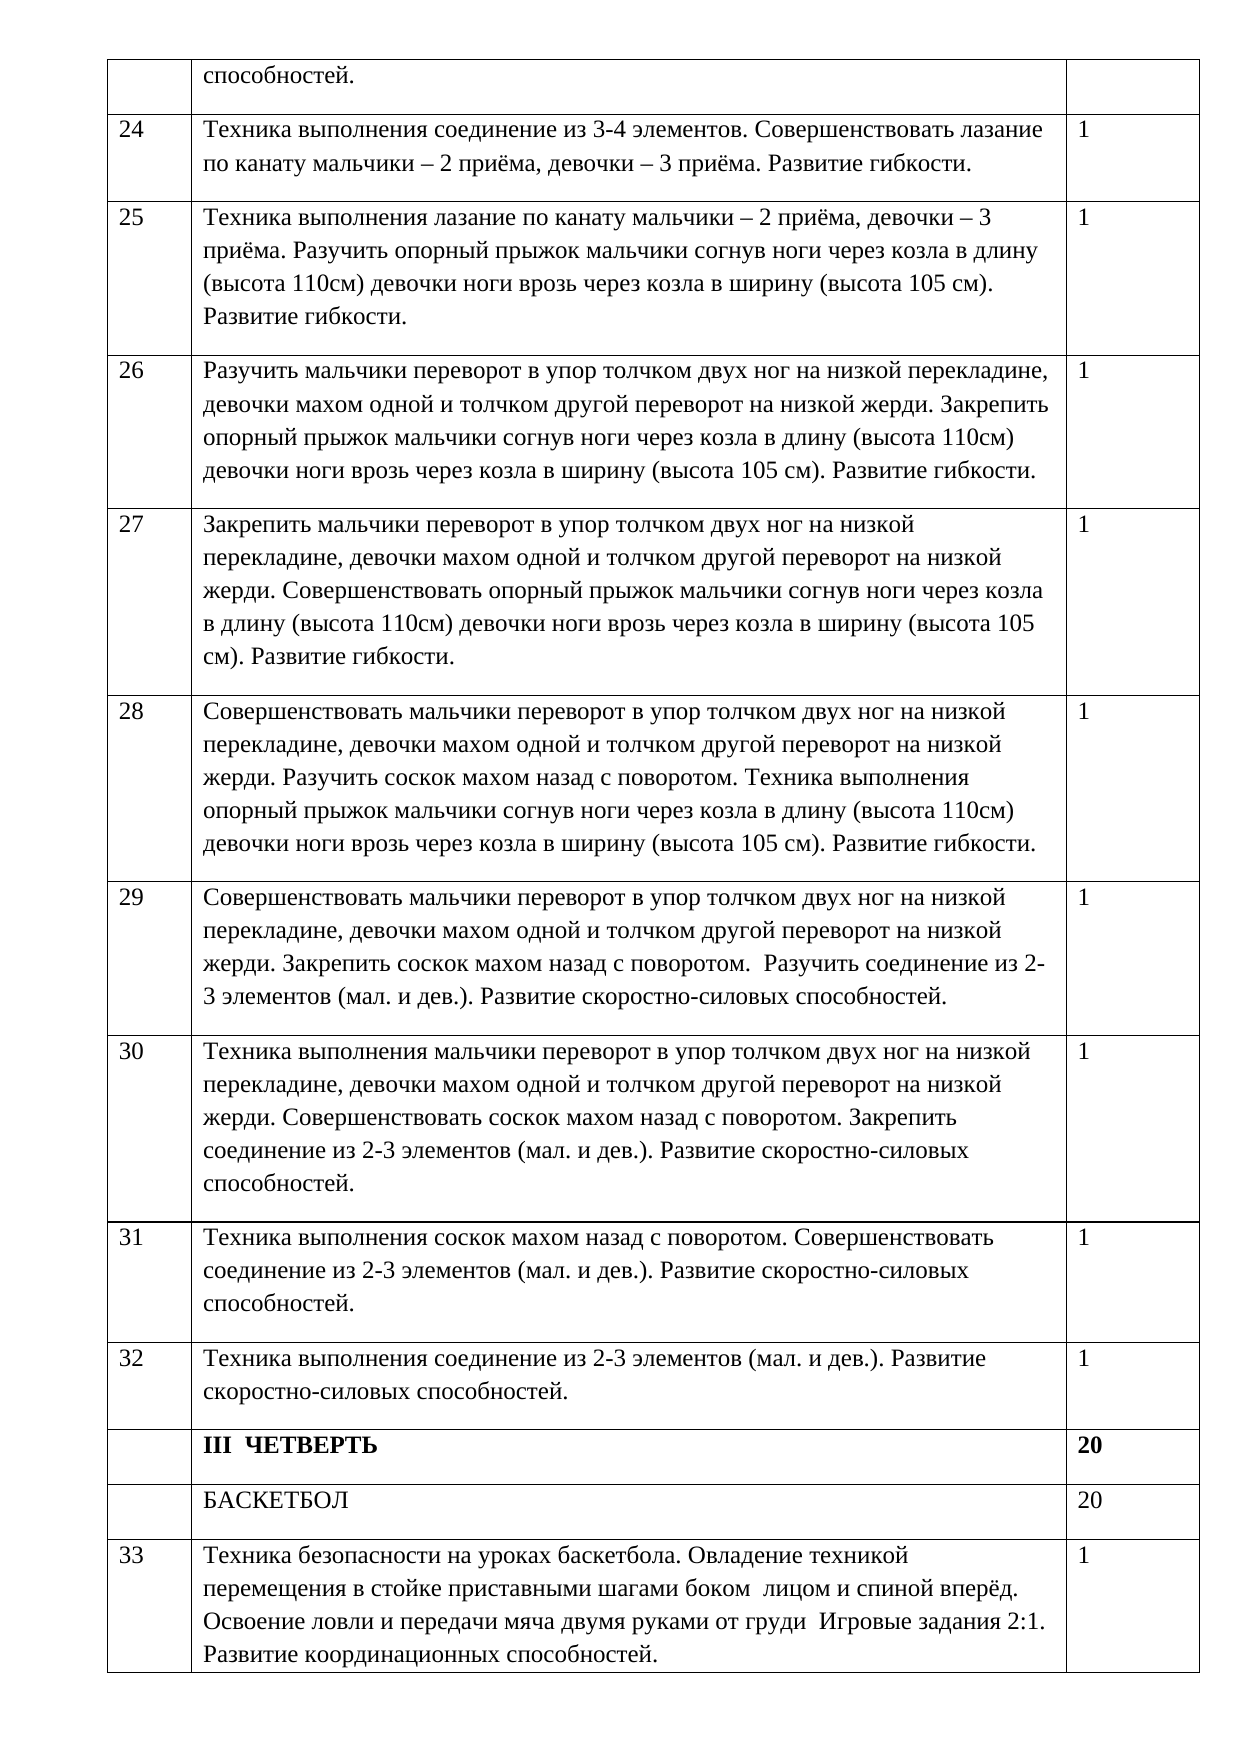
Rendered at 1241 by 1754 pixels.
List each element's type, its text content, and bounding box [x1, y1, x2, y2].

table_cell Закрепить мальчики переворот в упор толчком двух ног на низкой перекладине, девочки махом одной и толчком другой переворот на низкой жерди. Совершенствовать опорный прыжок мальчики согнув ноги через козла в длину (высота 110см) девочки ноги врозь через козла в ширину (высота 105 см). Развитие гибкости. [192, 509, 1066, 695]
table_cell Техника выполнения соскок махом назад с поворотом. Совершенствовать соединение из 2-3 элементов (мал. и дев.). Развитие скоростно-силовых способностей. [192, 1223, 1066, 1342]
table_cell 20 [1067, 1485, 1199, 1539]
table_cell 20 [1067, 1430, 1199, 1484]
table_cell 1 [1067, 115, 1199, 201]
table_cell 1 [1067, 60, 1199, 113]
table_cell БАСКЕТБОЛ [192, 1485, 1066, 1539]
table_cell 27 [108, 509, 191, 695]
table_cell 33 [108, 1540, 191, 1672]
table_cell 32 [108, 1343, 191, 1429]
table_cell [108, 1430, 191, 1484]
table_cell 29 [108, 882, 191, 1035]
table_cell 31 [108, 1223, 191, 1342]
table_cell Техника выполнения мальчики переворот в упор толчком двух ног на низкой перекладине, девочки махом одной и толчком другой переворот на низкой жерди. Совершенствовать соскок махом назад с поворотом. Закрепить соединение из 2-3 элементов (мал. и дев.). Развитие скоростно-силовых способностей. [192, 1036, 1066, 1221]
table_cell Техника выполнения соединение из 2-3 элементов (мал. и дев.). Развитие скоростно-силовых способностей. [192, 1343, 1066, 1429]
table_cell 1 [1067, 1223, 1199, 1342]
table_cell III ЧЕТВЕРТЬ [192, 1430, 1066, 1484]
table_cell 1 [1067, 882, 1199, 1035]
table_cell Техника безопасности на уроках баскетбола. Овладение техникой перемещения в стойке приставными шагами боком лицом и спиной вперёд. Освоение ловли и передачи мяча двумя руками от груди Игровые задания 2:1. Развитие координационных способностей. [192, 1540, 1066, 1672]
table_cell Совершенствовать мальчики переворот в упор толчком двух ног на низкой перекладине, девочки махом одной и толчком другой переворот на низкой жерди. Закрепить соскок махом назад с поворотом. Разучить соединение из 2-3 элементов (мал. и дев.). Развитие скоростно-силовых способностей. [192, 882, 1066, 1035]
table_cell Техника выполнения лазание по канату мальчики – 2 приёма, девочки – 3 приёма. Разучить опорный прыжок мальчики согнув ноги через козла в длину (высота 110см) девочки ноги врозь через козла в ширину (высота 105 см). Развитие гибкости. [192, 202, 1066, 354]
table_cell 30 [108, 1036, 191, 1221]
table_cell 1 [1067, 696, 1199, 881]
table_cell 25 [108, 202, 191, 354]
table_cell 1 [1067, 509, 1199, 695]
table_cell [108, 1485, 191, 1539]
table_cell Техника выполнения соединение из 3-4 элементов. Совершенствовать лазание по канату мальчики – 2 приёма, девочки – 3 приёма. Развитие гибкости. [192, 115, 1066, 201]
table_cell 1 [1067, 356, 1199, 508]
table_cell 1 [1067, 1036, 1199, 1221]
table_cell 26 [108, 356, 191, 508]
table_cell 28 [108, 696, 191, 881]
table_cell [192, 60, 1066, 113]
table_cell 23 [108, 60, 191, 113]
table_cell 1 [1067, 202, 1199, 354]
table_cell 24 [108, 115, 191, 201]
table_cell 1 [1067, 1540, 1199, 1672]
table_cell 1 [1067, 1343, 1199, 1429]
table_cell Совершенствовать мальчики переворот в упор толчком двух ног на низкой перекладине, девочки махом одной и толчком другой переворот на низкой жерди. Разучить соскок махом назад с поворотом. Техника выполнения опорный прыжок мальчики согнув ноги через козла в длину (высота 110см) девочки ноги врозь через козла в ширину (высота 105 см). Развитие гибкости. [192, 696, 1066, 881]
table_cell Разучить мальчики переворот в упор толчком двух ног на низкой перекладине, девочки махом одной и толчком другой переворот на низкой жерди. Закрепить опорный прыжок мальчики согнув ноги через козла в длину (высота 110см) девочки ноги врозь через козла в ширину (высота 105 см). Развитие гибкости. [192, 356, 1066, 508]
